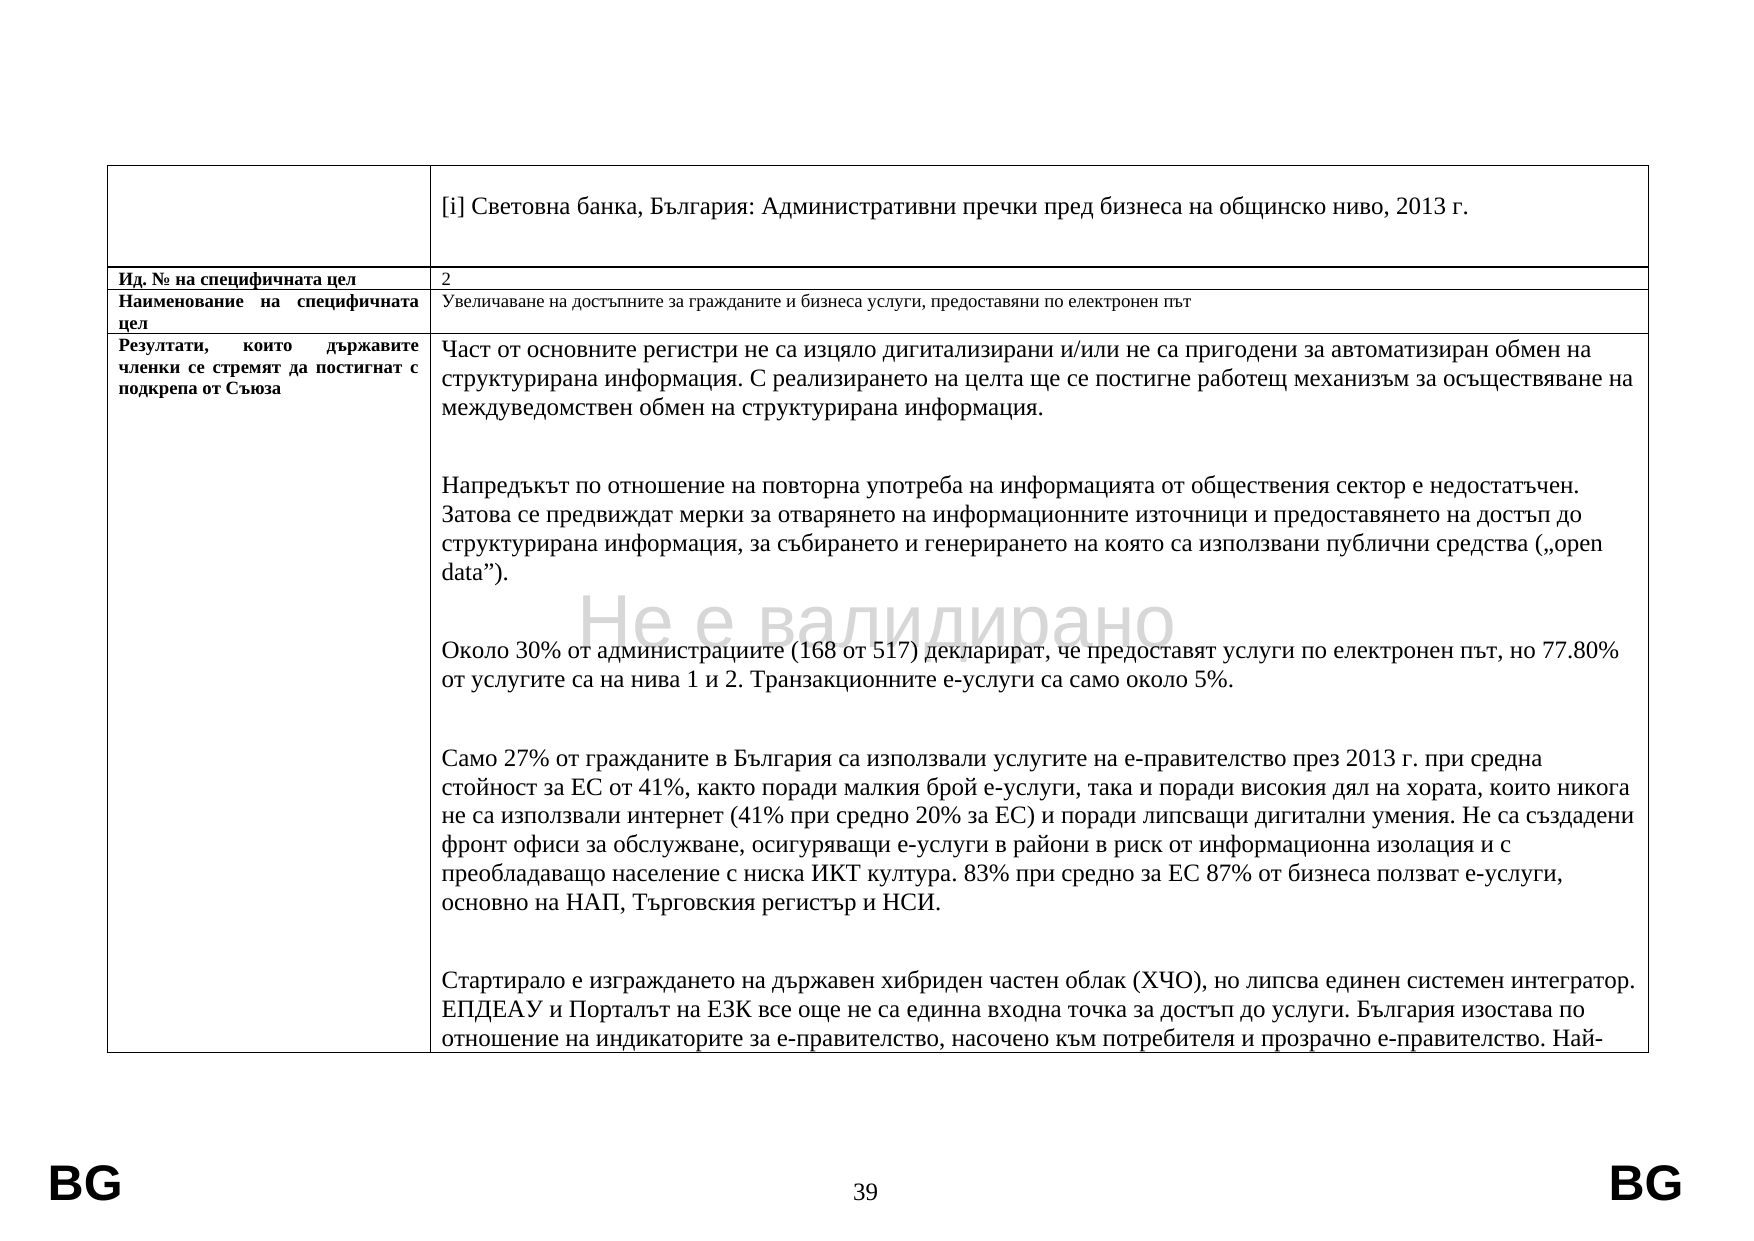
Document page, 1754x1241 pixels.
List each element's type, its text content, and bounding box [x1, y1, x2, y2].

table_cell Увеличаване на достъпните за гражданите и бизнеса услуги, предоставяни по електронен път [431, 290, 1648, 333]
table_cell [108, 334, 430, 1052]
table_cell Ид. № на специфичната цел [108, 268, 430, 289]
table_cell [431, 334, 1648, 1052]
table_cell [108, 166, 430, 266]
table_cell 2 [431, 268, 1648, 289]
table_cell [431, 166, 1648, 266]
table_cell Наименование на специфичната цел [108, 290, 430, 333]
